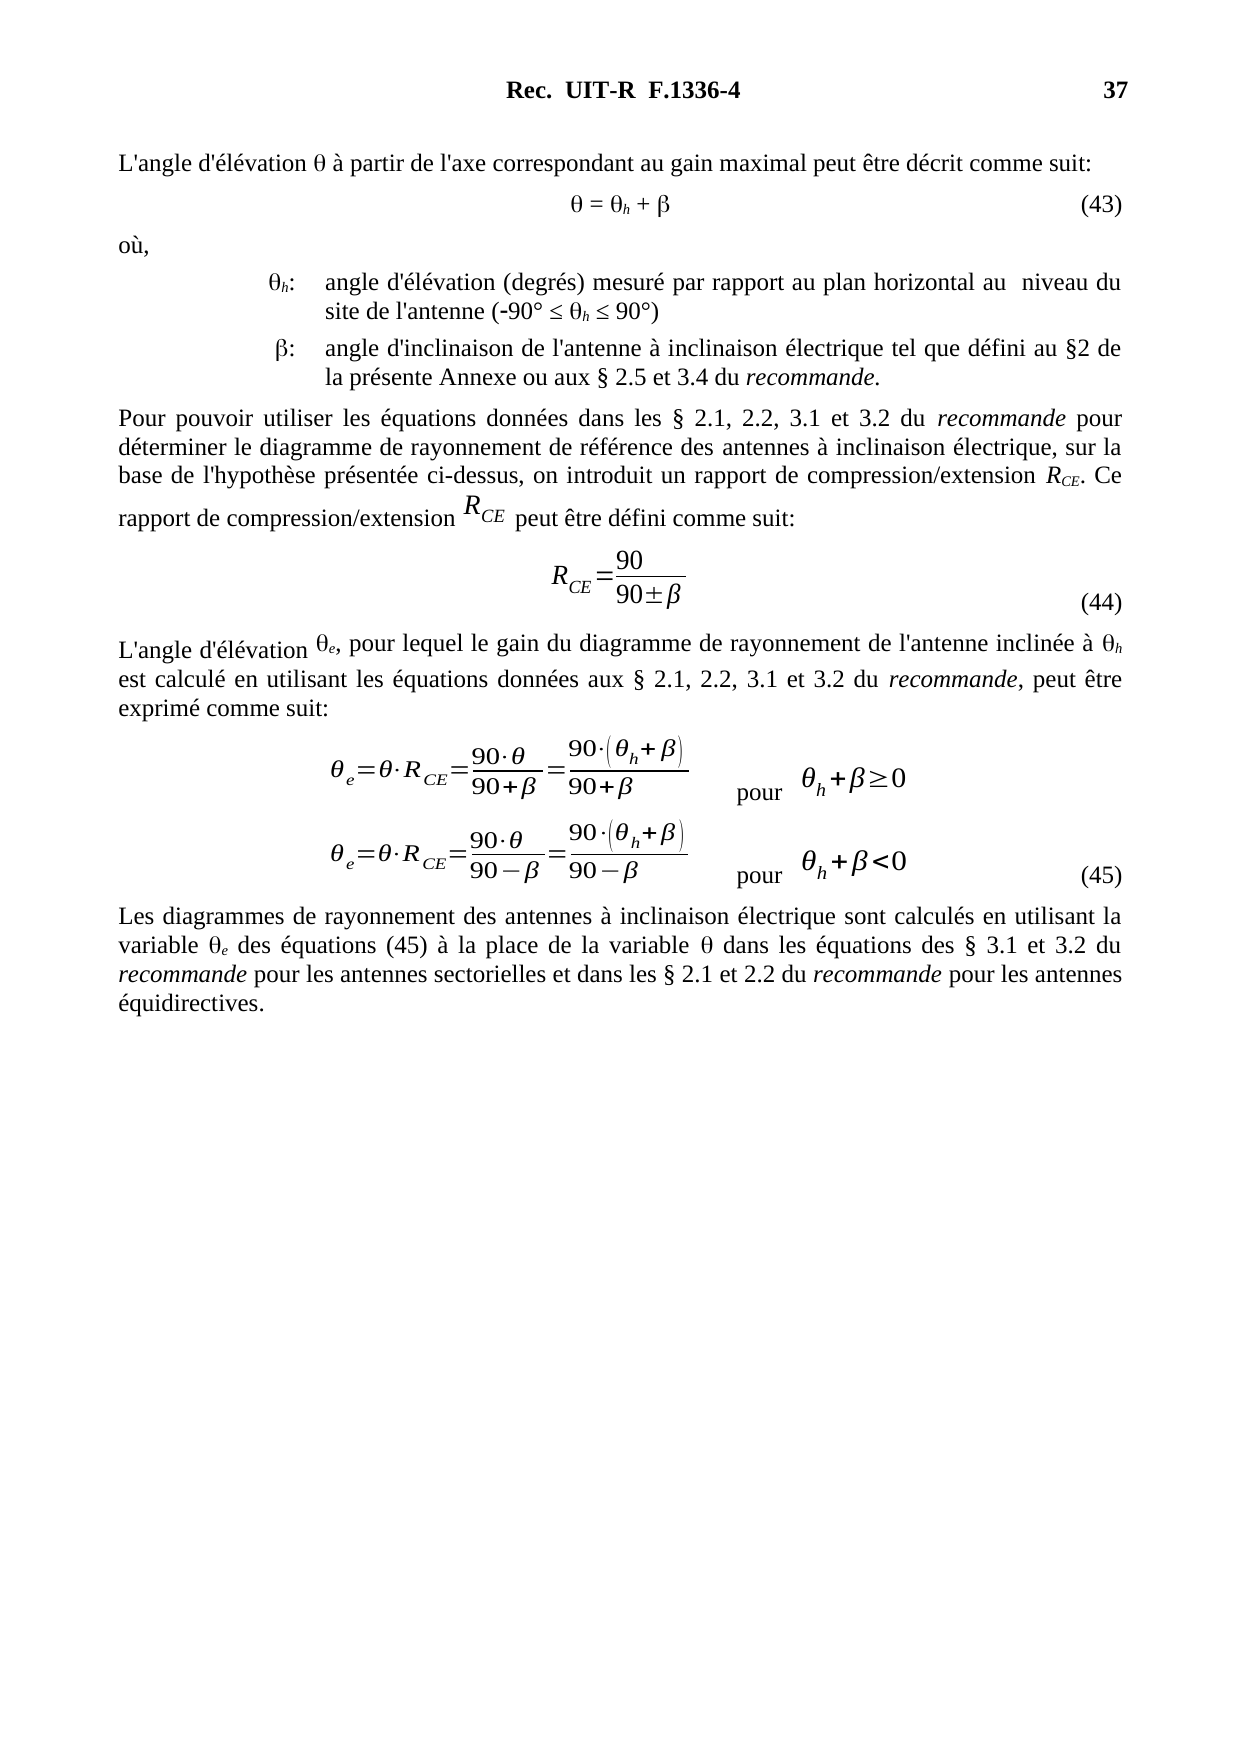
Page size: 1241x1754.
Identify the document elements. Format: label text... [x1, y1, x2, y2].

text = h + (43) [118, 189, 1122, 218]
text h: angle d'élévation (degrés) mesuré par rapport au plan horizontal au niveau du site de l'antenne (90° ≤ h ≤ 90°) [118, 267, 1122, 325]
text : angle d'inclinaison de l'antenne à inclinaison électrique tel que défini au §2 de la présente Annexe ou aux § 2.5 et 3.4 du recommande. [118, 333, 1122, 391]
text où, [118, 230, 1122, 259]
text (44) [118, 545, 1122, 616]
text L'angle d'élévation e, pour lequel le gain du diagramme de rayonnement de l'antenne inclinée à h est calculé en utilisant les équations données aux § 2.1, 2.2, 3.1 et 3.2 du recommande, peut être exprimé comme suit: [118, 628, 1122, 722]
text pour [118, 734, 1122, 805]
text pour (45) [118, 818, 1122, 889]
text Pour pouvoir utiliser les équations données dans les § 2.1, 2.2, 3.1 et 3.2 du recommande pour déterminer le diagramme de rayonnement de référence des antennes à inclinaison électrique, sur la base de l'hypothèse présentée ci-dessus, on introduit un rapport de compression/extension RCE. Ce rapport de compression/extension peut être défini comme suit: [118, 403, 1122, 532]
text Les diagrammes de rayonnement des antennes à inclinaison électrique sont calculés en utilisant la variable e des équations (45) à la place de la variable dans les équations des § 3.1 et 3.2 du recommande pour les antennes sectorielles et dans les § 2.1 et 2.2 du recommande pour les antennes équidirectives. [118, 901, 1122, 1016]
text L'angle d'élévation à partir de l'axe correspondant au gain maximal peut être décrit comme suit: [118, 148, 1122, 176]
